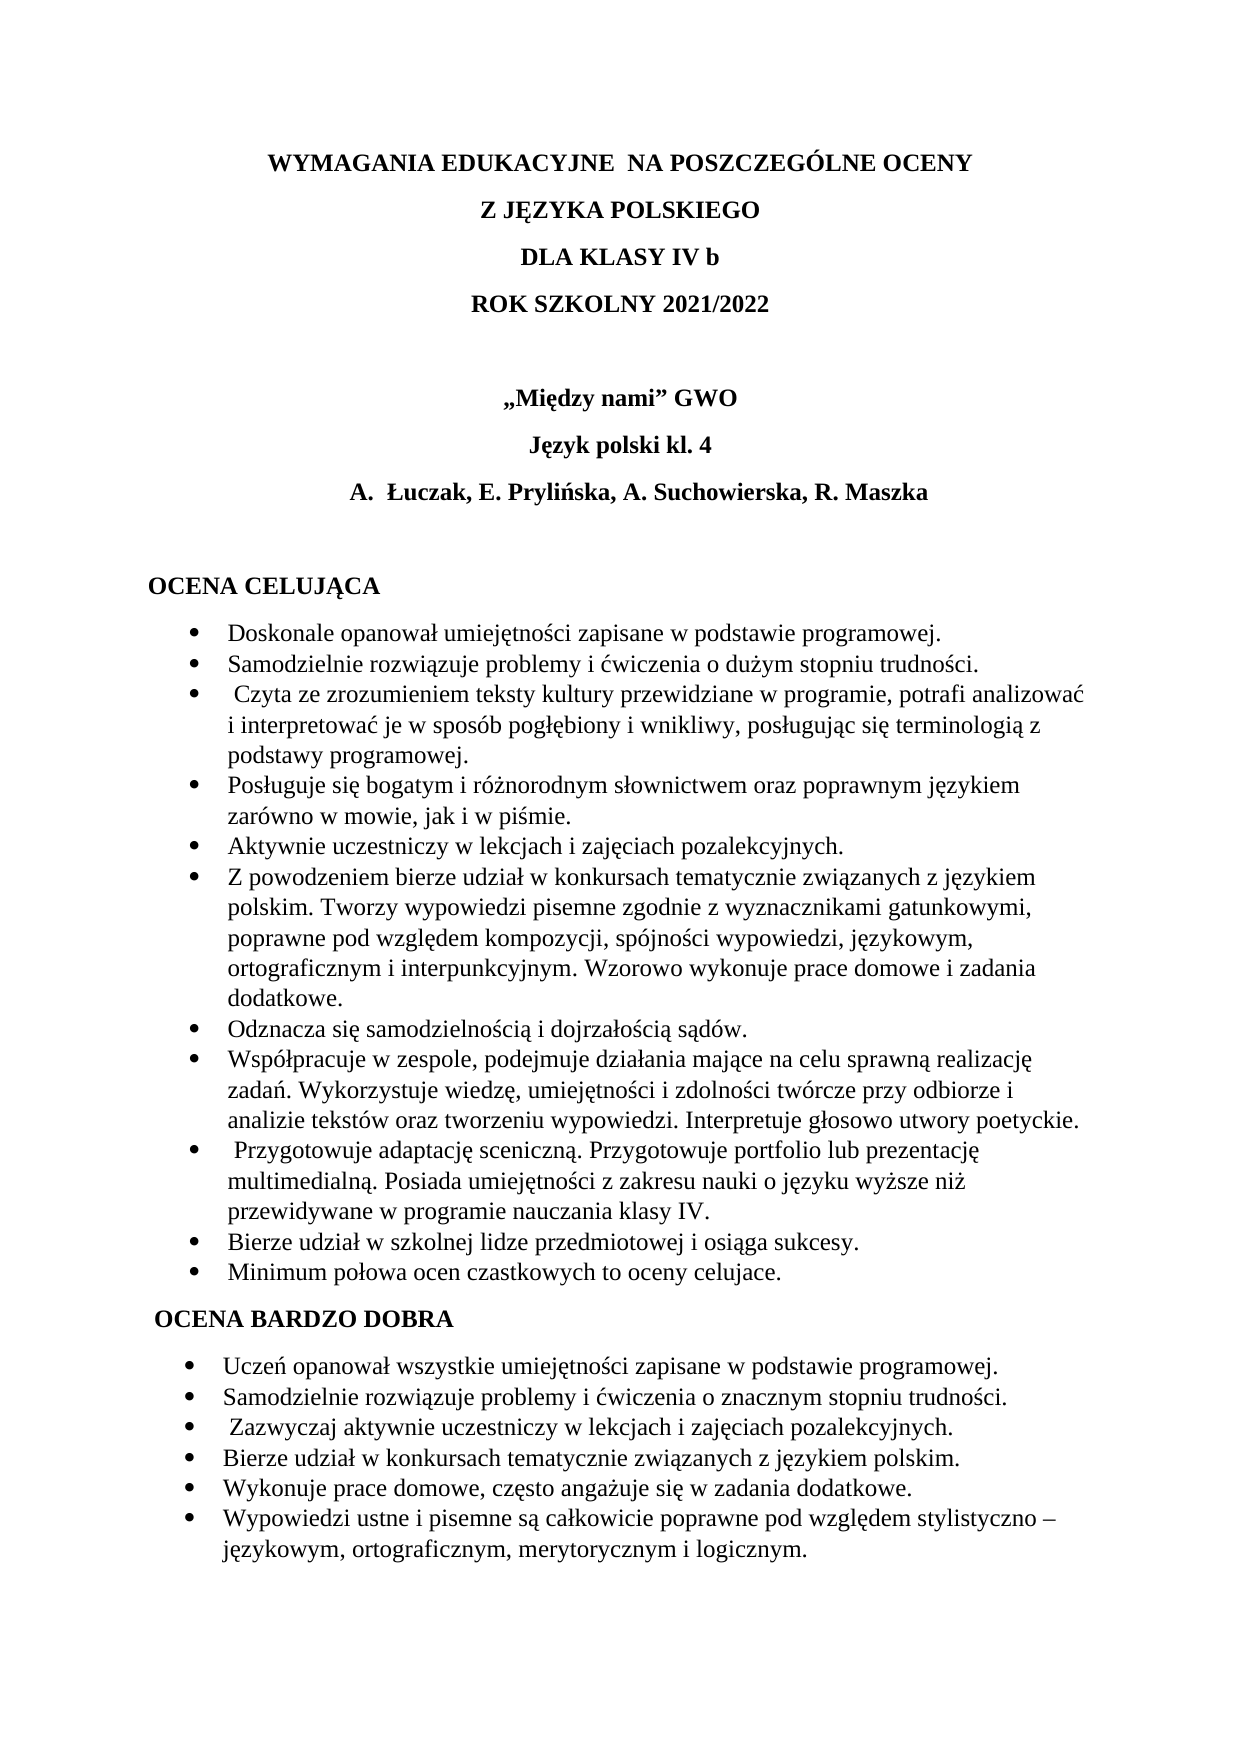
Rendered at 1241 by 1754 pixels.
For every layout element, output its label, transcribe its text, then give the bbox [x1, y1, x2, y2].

list Minimum połowa ocen czastkowych to oceny celujace. [190, 1257, 1093, 1286]
list Uczeń opanował wszystkie umiejętności zapisane w podstawie programowej. [185, 1351, 1093, 1380]
list Współpracuje w zespole, podejmuje działania mające na celu sprawną realizację zadań. Wykorzystuje wiedzę, umiejętności i zdolności twórcze przy odbiorze i analizie tekstów oraz tworzeniu wypowiedzi. Interpretuje głosowo utwory poetyckie. [190, 1044, 1093, 1134]
text Z JĘZYKA POLSKIEGO [148, 195, 1093, 223]
list Samodzielnie rozwiązuje problemy i ćwiczenia o znacznym stopniu trudności. [185, 1382, 1093, 1411]
list Bierze udział w konkursach tematycznie związanych z językiem polskim. [185, 1443, 1093, 1471]
list Czyta ze zrozumieniem teksty kultury przewidziane w programie, potrafi analizować i interpretować je w sposób pogłębiony i wnikliwy, posługując się terminologią z podstawy programowej. [190, 679, 1093, 769]
list Z powodzeniem bierze udział w konkursach tematycznie związanych z językiem polskim. Tworzy wypowiedzi pisemne zgodnie z wyznacznikami gatunkowymi, poprawne pod względem kompozycji, spójności wypowiedzi, językowym, ortograficznym i interpunkcyjnym. Wzorowo wykonuje prace domowe i zadania dodatkowe. [190, 862, 1093, 1012]
list Wypowiedzi ustne i pisemne są całkowicie poprawne pod względem stylistyczno – językowym, ortograficznym, merytorycznym i logicznym. [185, 1503, 1093, 1563]
list Bierze udział w szkolnej lidze przedmiotowej i osiąga sukcesy. [190, 1227, 1093, 1256]
text DLA KLASY IV b [148, 242, 1093, 271]
list Przygotowuje adaptację sceniczną. Przygotowuje portfolio lub prezentację multimedialną. Posiada umiejętności z zakresu nauki o języku wyższe niż przewidywane w programie nauczania klasy IV. [190, 1136, 1093, 1225]
text Język polski kl. 4 [148, 430, 1093, 459]
text „Między nami” GWO [148, 383, 1093, 412]
list Wykonuje prace domowe, często angażuje się w zadania dodatkowe. [185, 1473, 1093, 1502]
text OCENA CELUJĄCA [148, 571, 1093, 600]
list Łuczak, E. Prylińska, A. Suchowierska, R. Maszka [185, 477, 1093, 506]
list Odznacza się samodzielnością i dojrzałością sądów. [190, 1014, 1093, 1043]
list Doskonale opanował umiejętności zapisane w podstawie programowej. [190, 618, 1093, 647]
list Aktywnie uczestniczy w lekcjach i zajęciach pozalekcyjnych. [190, 831, 1093, 860]
list Samodzielnie rozwiązuje problemy i ćwiczenia o dużym stopniu trudności. [190, 649, 1093, 678]
list Zazwyczaj aktywnie uczestniczy w lekcjach i zajęciach pozalekcyjnych. [185, 1412, 1093, 1441]
text OCENA BARDZO DOBRA [148, 1304, 1093, 1333]
list Posługuje się bogatym i różnorodnym słownictwem oraz poprawnym językiem zarówno w mowie, jak i w piśmie. [190, 771, 1093, 830]
text WYMAGANIA EDUKACYJNE NA POSZCZEGÓLNE OCENY [148, 148, 1093, 176]
text ROK SZKOLNY 2021/2022 [148, 289, 1093, 318]
